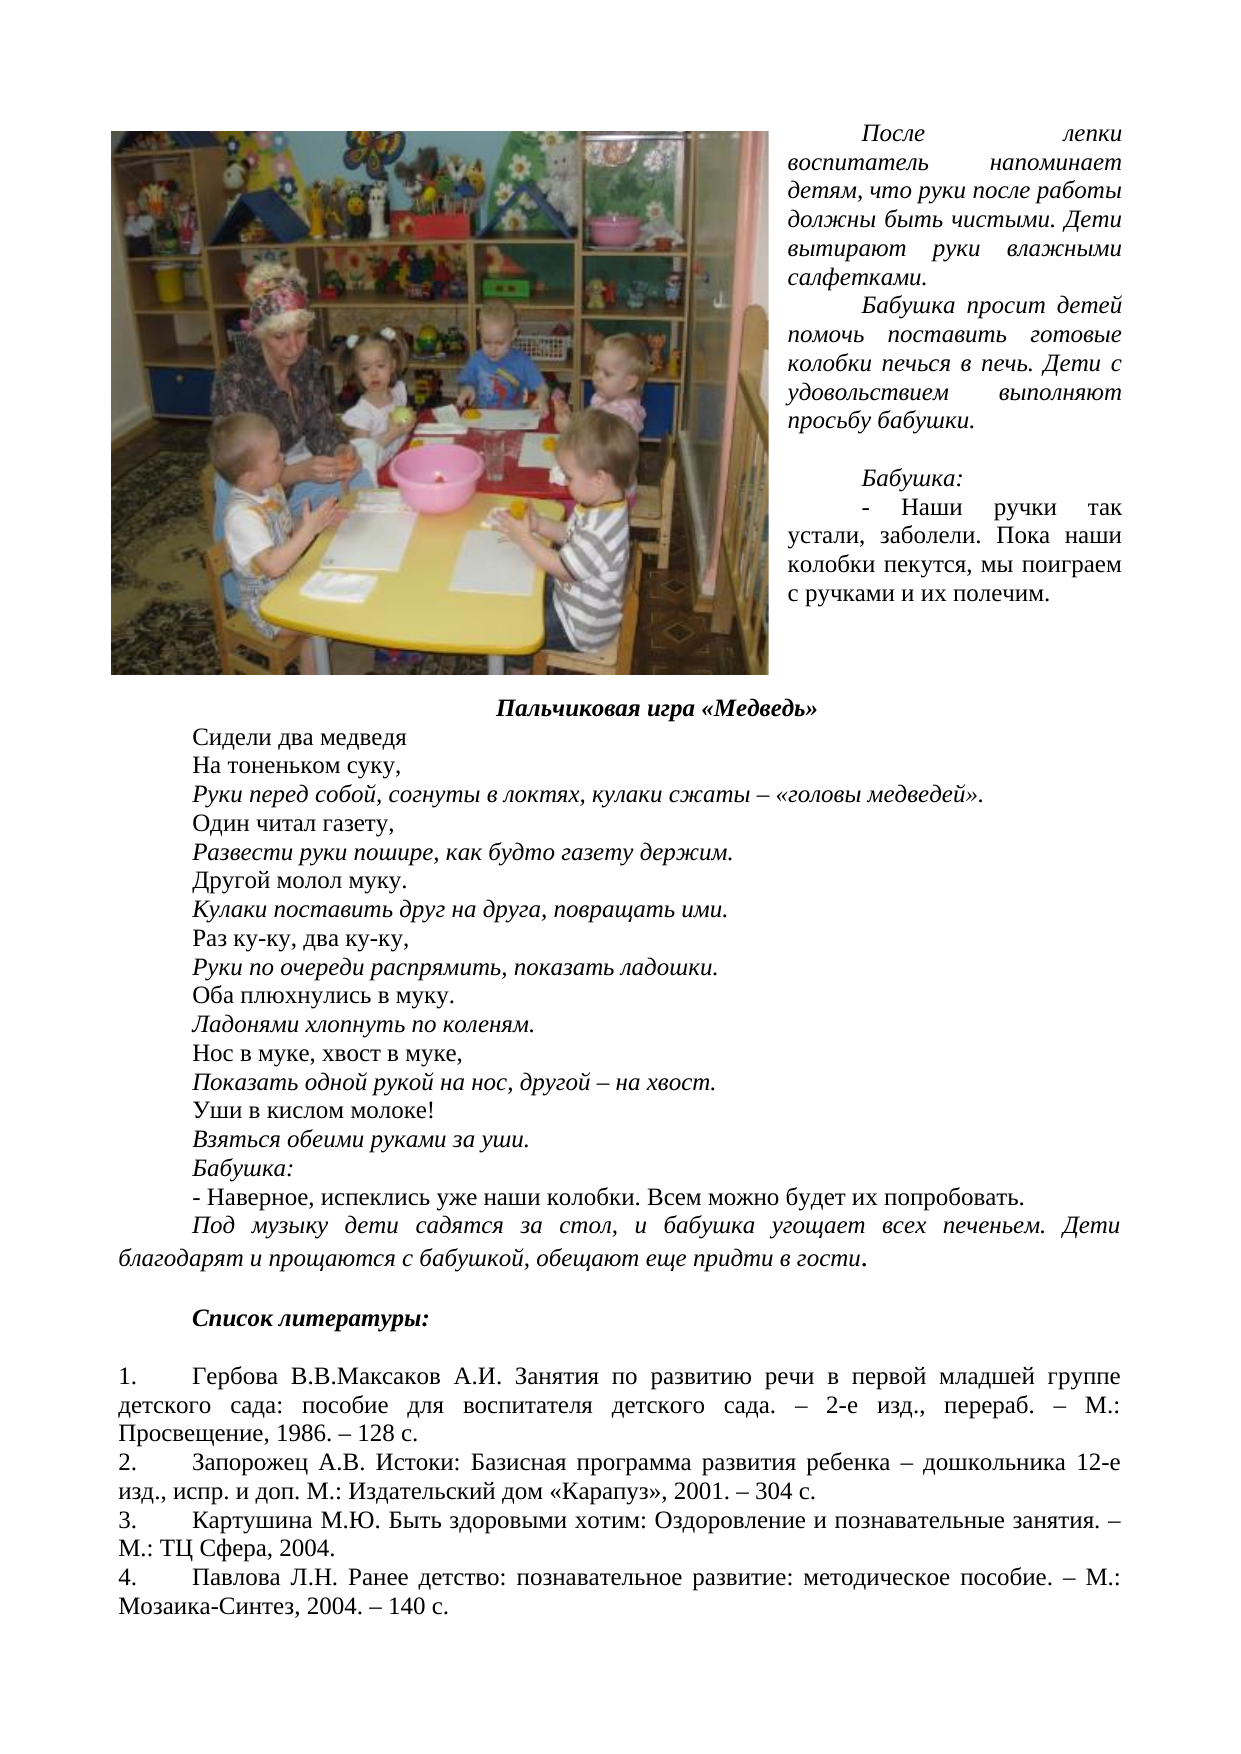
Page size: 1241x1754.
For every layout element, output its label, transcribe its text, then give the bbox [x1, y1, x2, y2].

text Показать одной рукой на нос, другой – на хвост. [118, 1067, 1122, 1096]
text Раз ку-ку, два ку-ку, [118, 923, 1122, 952]
text На тоненьком суку, [118, 751, 1122, 779]
text Нос в муке, хвост в муке, [118, 1038, 1122, 1067]
text Руки по очереди распрямить, показать ладошки. [118, 952, 1122, 981]
list Бабушка: [769, 463, 1122, 492]
text Один читал газету, [118, 808, 1122, 837]
list Гербова В.В.Максаков А.И. Занятия по развитию речи в первой младшей группе детского сада: пособие для воспитателя детского сада. – 2-е изд., перераб. – М.: Просвещение, 1986. – 128 с. [118, 1361, 1122, 1447]
list Бабушка: [118, 1153, 1122, 1182]
list Павлова Л.Н. Ранее детство: познавательное развитие: методическое пособие. – М.: Мозаика-Синтез, 2004. – 140 с. [118, 1562, 1122, 1620]
text Ладонями хлопнуть по коленям. [118, 1009, 1122, 1038]
list - Наши ручки так устали, заболели. Пока наши колобки пекутся, мы поиграем с ручками и их полечим. [769, 492, 1122, 607]
list Запорожец А.В. Истоки: Базисная программа развития ребенка – дошкольника 12-е изд., испр. и доп. М.: Издательский дом «Карапуз», 2001. – 304 с. [118, 1447, 1122, 1505]
text Кулаки поставить друг на друга, повращать ими. [118, 894, 1122, 923]
list Бабушка просит детей помочь поставить готовые колобки печься в печь. Дети с удовольствием выполняют просьбу бабушки. [769, 291, 1122, 434]
text Сидели два медведя [118, 722, 1122, 751]
text Пальчиковая игра «Медведь» [118, 693, 1122, 722]
text Уши в кислом молоке! [118, 1096, 1122, 1124]
list После лепки воспитатель напоминает детям, что руки после работы должны быть чистыми. Дети вытирают руки влажными салфетками. [118, 118, 1122, 291]
list Картушина М.Ю. Быть здоровыми хотим: Оздоровление и познавательные занятия. – М.: ТЦ Сфера, 2004. [118, 1505, 1122, 1562]
text Под музыку дети садятся за стол, и бабушка угощает всех печеньем. Дети благодарят и прощаются с бабушкой, обещают еще придти в гости. [118, 1211, 1122, 1273]
text Развести руки пошире, как будто газету держим. [118, 837, 1122, 866]
text Взяться обеими руками за уши. [118, 1124, 1122, 1153]
text Список литературы: [118, 1303, 1122, 1332]
text Оба плюхнулись в муку. [118, 981, 1122, 1009]
text - Наверное, испеклись уже наши колобки. Всем можно будет их попробовать. [118, 1182, 1122, 1211]
text Руки перед собой, согнуты в локтях, кулаки сжаты – «головы медведей». [118, 779, 1122, 808]
text Другой молол муку. [118, 866, 1122, 894]
picture [111, 131, 769, 675]
